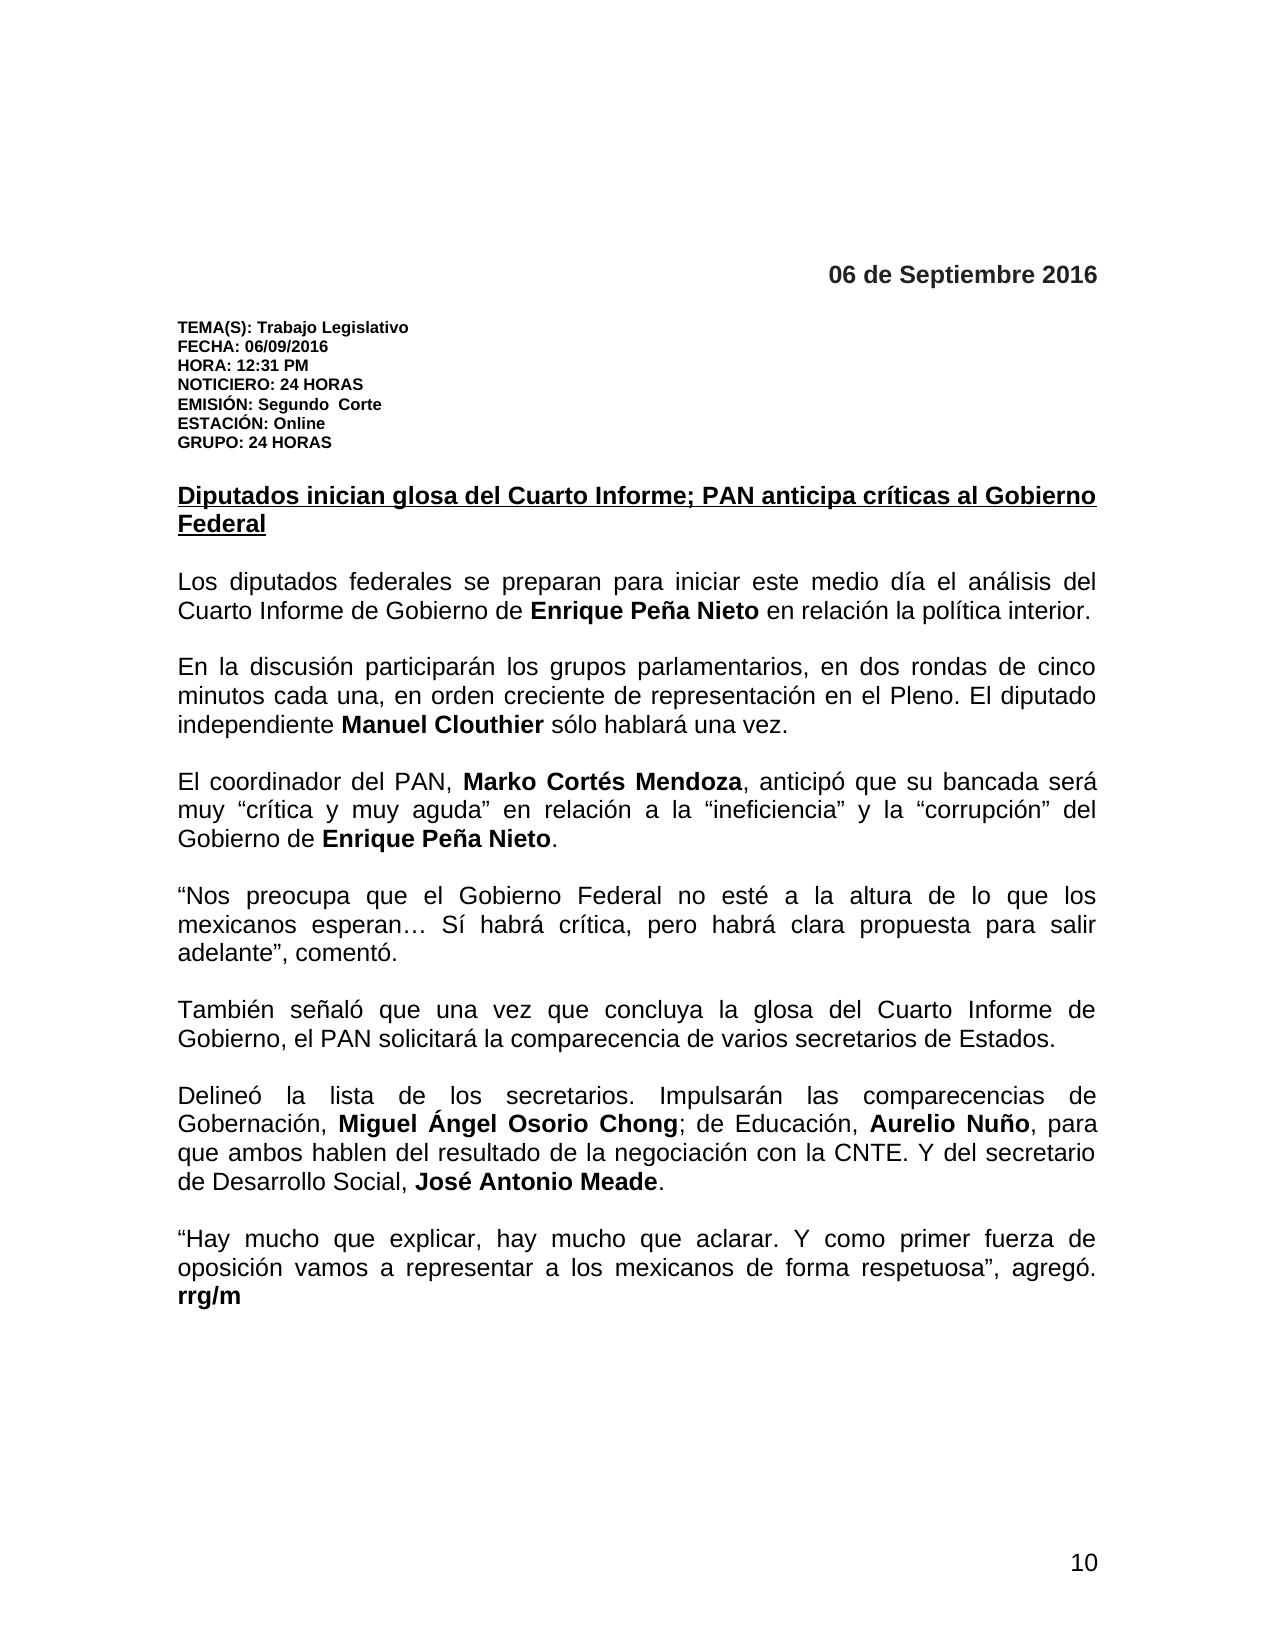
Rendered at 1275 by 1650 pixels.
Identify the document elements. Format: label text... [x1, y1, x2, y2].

text “Nos preocupa que el Gobierno Federal no esté a la altura de lo que los mexicanos esperan… Sí habrá crítica, pero habrá clara propuesta para salir adelante”, comentó. [177, 881, 1098, 967]
text NOTICIERO: 24 HORAS [177, 375, 1098, 394]
text En la discusión participarán los grupos parlamentarios, en dos rondas de cinco minutos cada una, en orden creciente de representación en el Pleno. El diputado independiente Manuel Clouthier sólo hablará una vez. [177, 652, 1098, 739]
text 06 de Septiembre 2016 [177, 260, 1098, 289]
text “Hay mucho que explicar, hay mucho que aclarar. Y como primer fuerza de oposición vamos a representar a los mexicanos de forma respetuosa”, agregó. rrg/m [177, 1224, 1098, 1310]
text Diputados inician glosa del Cuarto Informe; PAN anticipa críticas al Gobierno Federal [177, 481, 1098, 538]
text TEMA(S): Trabajo Legislativo [177, 318, 1098, 337]
text Delineó la lista de los secretarios. Impulsarán las comparecencias de Gobernación, Miguel Ángel Osorio Chong; de Educación, Aurelio Nuño, para que ambos hablen del resultado de la negociación con la CNTE. Y del secretario de Desarrollo Social, José Antonio Meade. [177, 1081, 1098, 1196]
text EMISIÓN: Segundo Corte [177, 394, 1098, 413]
text ESTACIÓN: Online [177, 413, 1098, 433]
text FECHA: 06/09/2016 [177, 337, 1098, 356]
text También señaló que una vez que concluya la glosa del Cuarto Informe de Gobierno, el PAN solicitará la comparecencia de varios secretarios de Estados. [177, 995, 1098, 1053]
text El coordinador del PAN, Marko Cortés Mendoza, anticipó que su bancada será muy “crítica y muy aguda” en relación a la “ineficiencia” y la “corrupción” del Gobierno de Enrique Peña Nieto. [177, 767, 1098, 853]
text HORA: 12:31 PM [177, 356, 1098, 375]
text GRUPO: 24 HORAS [177, 433, 1098, 452]
text Los diputados federales se preparan para iniciar este medio día el análisis del Cuarto Informe de Gobierno de Enrique Peña Nieto en relación la política interior. [177, 567, 1098, 624]
